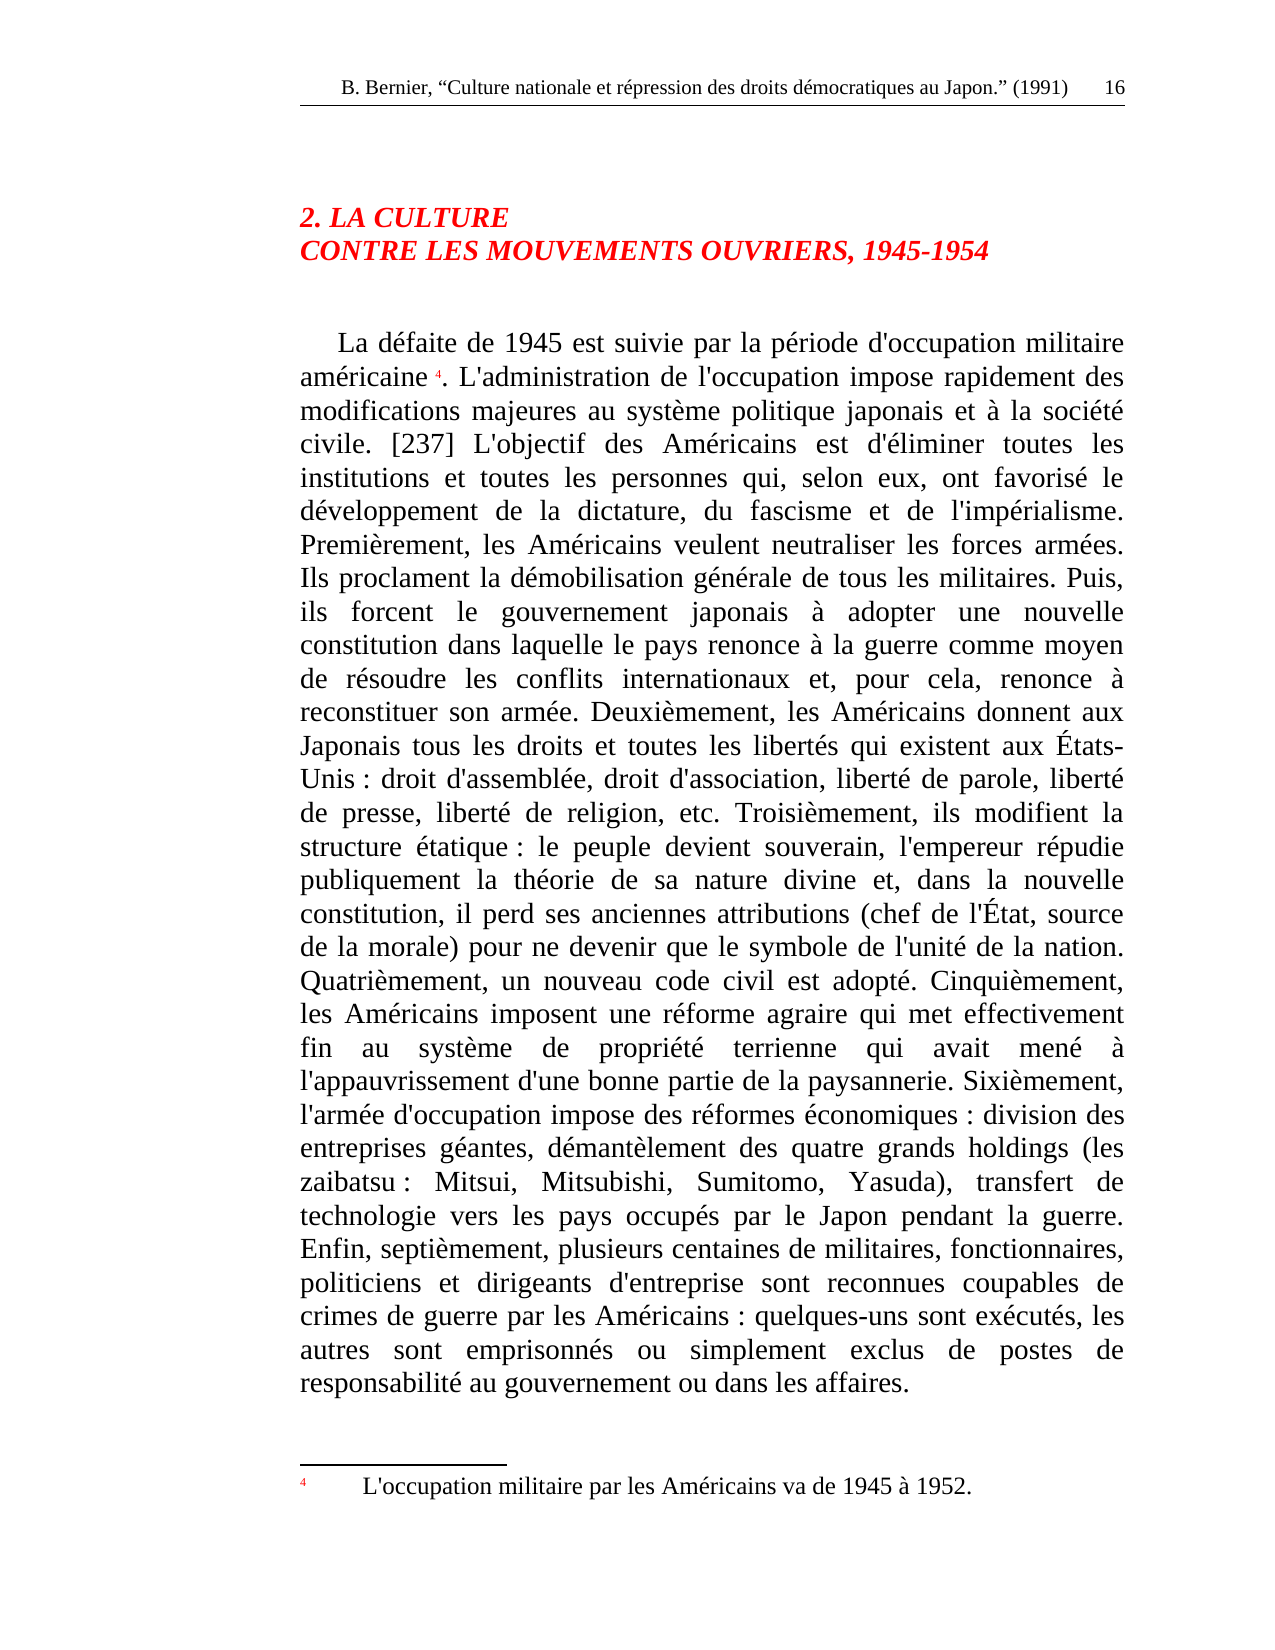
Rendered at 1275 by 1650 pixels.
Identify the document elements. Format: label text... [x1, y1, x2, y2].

text La défaite de 1945 est suivie par la période d'occupation militaire américaine . L'administration de l'occupation impose rapidement des modifications majeures au système politique japonais et à la société civile. [237] L'objectif des Américains est d'éliminer toutes les institutions et toutes les personnes qui, selon eux, ont favorisé le développement de la dictature, du fascisme et de l'impérialisme. Premièrement, les Américains veulent neutraliser les forces armées. Ils proclament la démobilisation générale de tous les militaires. Puis, ils forcent le gouvernement japonais à adopter une nouvelle constitution dans laquelle le pays renonce à la guerre comme moyen de résoudre les conflits internationaux et, pour cela, renonce à reconstituer son armée. Deuxièmement, les Américains donnent aux Japonais tous les droits et toutes les libertés qui existent aux États-Unis : droit d'assemblée, droit d'association, liberté de parole, liberté de presse, liberté de religion, etc. Troisièmement, ils modifient la structure étatique : le peuple devient souverain, l'empereur répudie publiquement la théorie de sa nature divine et, dans la nouvelle constitution, il perd ses anciennes attributions (chef de l'État, source de la morale) pour ne devenir que le symbole de l'unité de la nation. Quatrièmement, un nouveau code civil est adopté. Cinquièmement, les Américains imposent une réforme agraire qui met effectivement fin au système de propriété terrienne qui avait mené à l'appauvrissement d'une bonne partie de la paysannerie. Sixièmement, l'armée d'occupation impose des réformes économiques : division des entreprises géantes, démantèlement des quatre grands holdings (les zaibatsu : Mitsui, Mitsubishi, Sumitomo, Yasuda), transfert de technologie vers les pays occupés par le Japon pendant la guerre. Enfin, septièmement, plusieurs centaines de militaires, fonctionnaires, politiciens et dirigeants d'entreprise sont reconnues coupables de crimes de guerre par les Américains : quelques-uns sont exécutés, les autres sont emprisonnés ou simplement exclus de postes de responsabilité au gouvernement ou dans les affaires. [300, 326, 1125, 1399]
text 2. LA CULTURE CONTRE LES MOUVEMENTS OUVRIERS, 1945-1954 [300, 200, 1125, 267]
